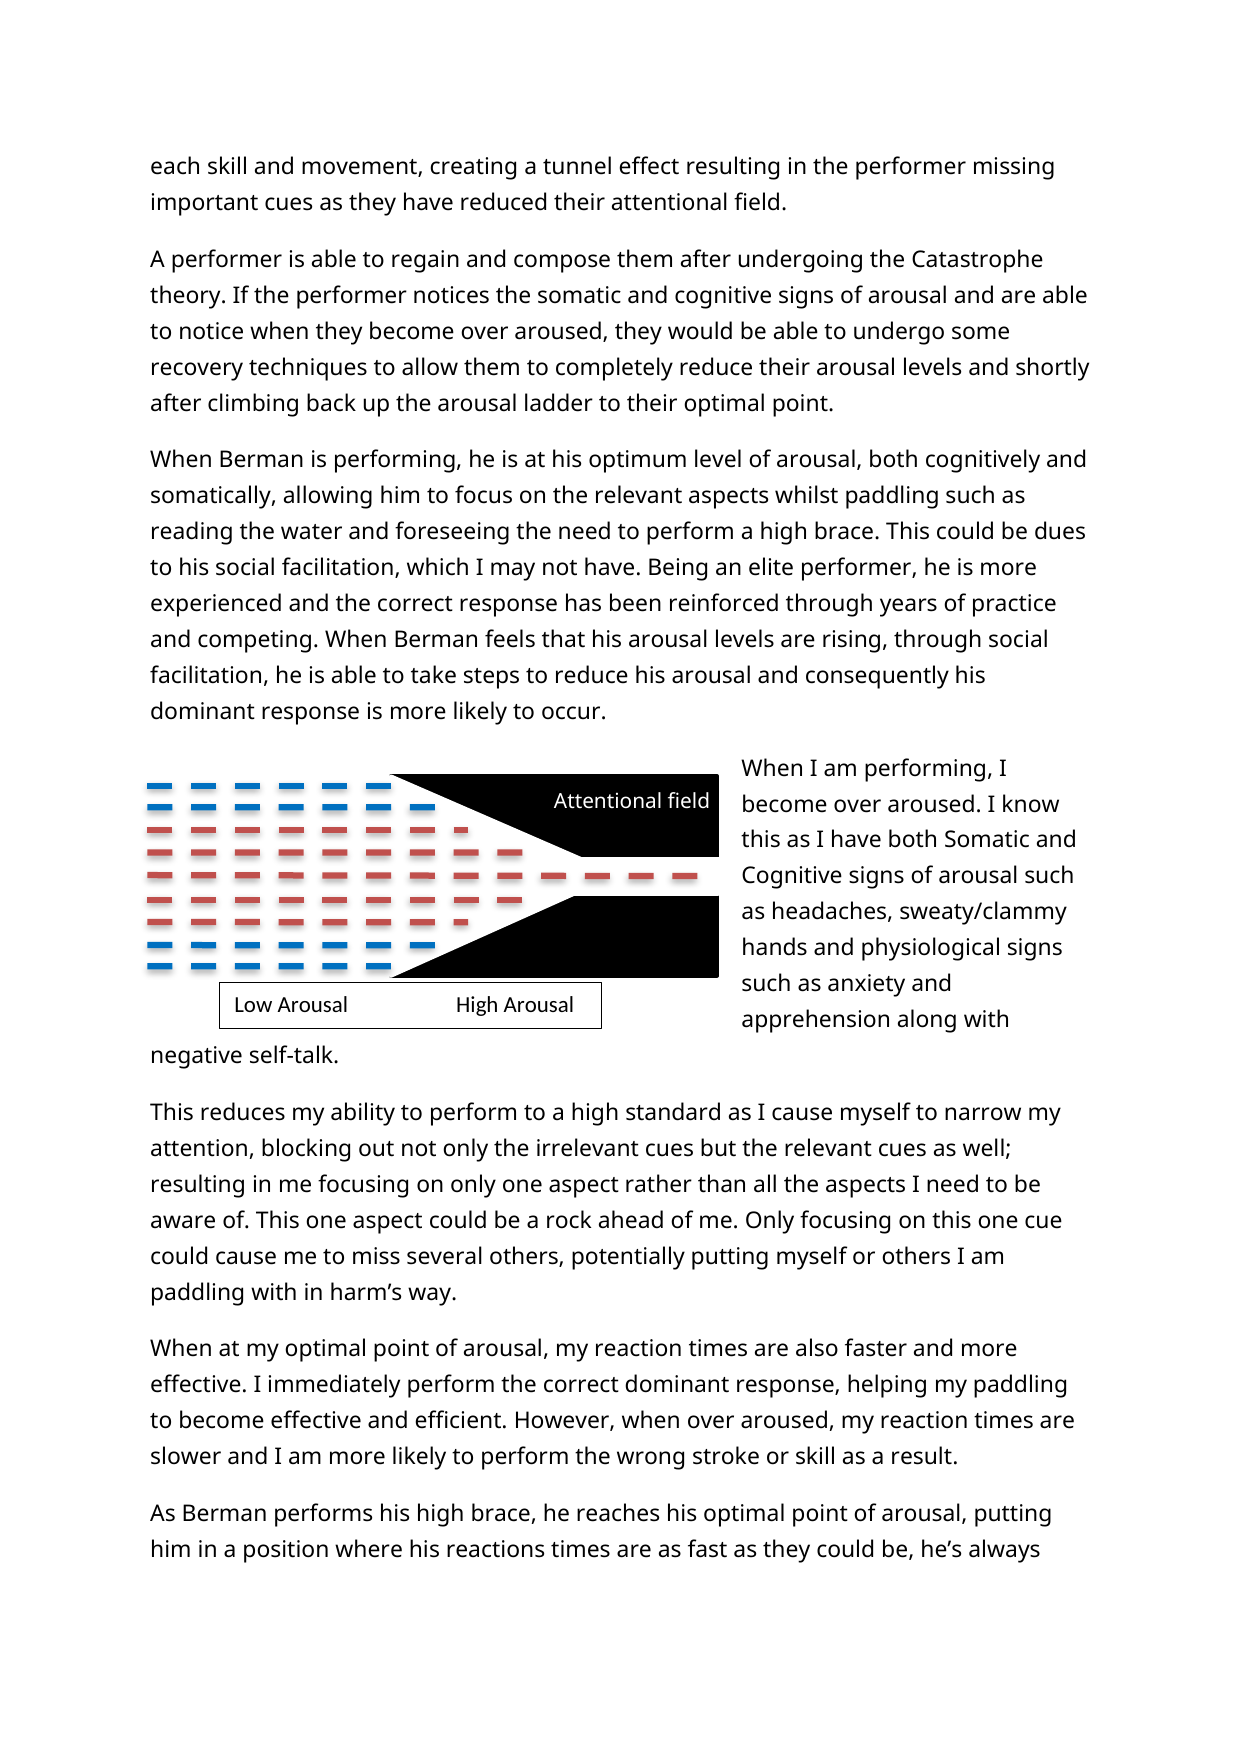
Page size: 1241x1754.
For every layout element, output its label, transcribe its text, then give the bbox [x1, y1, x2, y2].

text When Berman is performing, he is at his optimum level of arousal, both cognitively and somatically, allowing him to focus on the relevant aspects whilst paddling such as reading the water and foreseeing the need to perform a high brace. This could be dues to his social facilitation, which I may not have. Being an elite performer, he is more experienced and the correct response has been reinforced through years of practice and competing. When Berman feels that his arousal levels are rising, through social facilitation, he is able to take steps to reduce his arousal and consequently his dominant response is more likely to occur. [150, 443, 1090, 726]
text When I am performing, I become over aroused. I know this as I have both Somatic and Cognitive signs of arousal such as headaches, sweaty/clammy hands and physiological signs such as anxiety and apprehension along with negative self-talk. [150, 752, 1090, 1070]
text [150, 150, 1090, 217]
text A performer is able to regain and compose them after undergoing the Catastrophe theory. If the performer notices the somatic and cognitive signs of arousal and are able to notice when they become over aroused, they would be able to undergo some recovery techniques to allow them to completely reduce their arousal levels and shortly after climbing back up the arousal ladder to their optimal point. [150, 243, 1090, 418]
text When at my optimal point of arousal, my reaction times are also faster and more effective. I immediately perform the correct dominant response, helping my paddling to become effective and efficient. However, when over aroused, my reaction times are slower and I am more likely to perform the wrong stroke or skill as a result. [150, 1332, 1090, 1471]
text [150, 1497, 1090, 1564]
text This reduces my ability to perform to a high standard as I cause myself to narrow my attention, blocking out not only the irrelevant cues but the relevant cues as well; resulting in me focusing on only one aspect rather than all the aspects I need to be aware of. This one aspect could be a rock ahead of me. Only focusing on this one cue could cause me to miss several others, potentially putting myself or others I am paddling with in harm’s way. [150, 1096, 1090, 1307]
